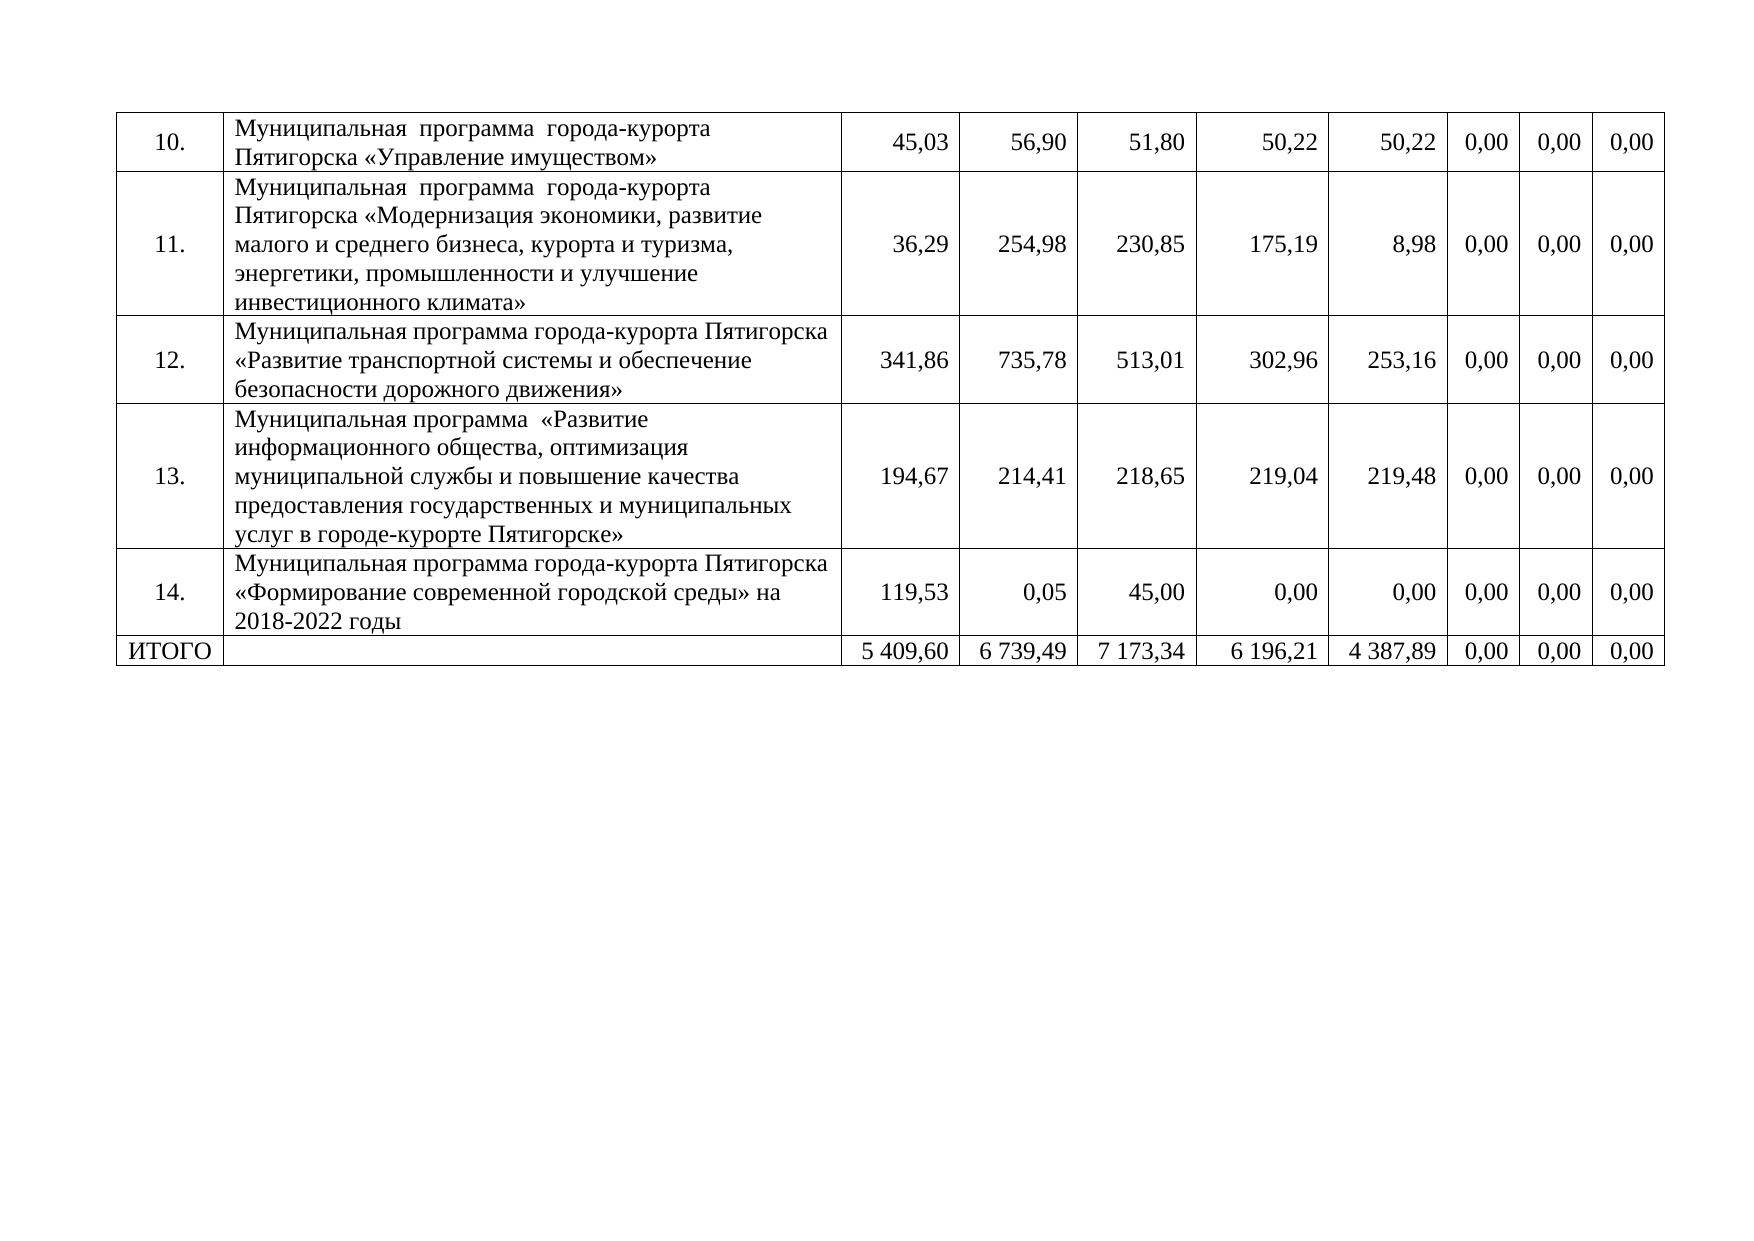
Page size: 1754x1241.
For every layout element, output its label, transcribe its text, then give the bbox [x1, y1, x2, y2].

table_cell 45,00 [1078, 549, 1196, 635]
table_cell 175,19 [1197, 172, 1328, 315]
table_cell Муниципальная программа города-курорта Пятигорска «Развитие транспортной системы и обеспечение безопасности дорожного движения» [224, 316, 841, 403]
table_cell 0,00 [1448, 172, 1519, 315]
table_cell 56,90 [960, 113, 1077, 171]
table_cell Муниципальная программа города-курорта Пятигорска «Управление имуществом» [224, 113, 841, 171]
table_cell ИТОГО [117, 636, 223, 664]
table_cell 0,00 [1593, 172, 1664, 315]
table_cell 10. [117, 113, 223, 171]
table_cell 51,80 [1078, 113, 1196, 171]
table_cell 341,86 [842, 316, 959, 403]
table_cell 5 409,60 [842, 636, 959, 664]
table_cell 0,00 [1520, 404, 1592, 547]
table_cell 0,00 [1593, 113, 1664, 171]
table_cell 0,00 [1520, 316, 1592, 403]
table_cell 735,78 [960, 316, 1077, 403]
table_cell 0,00 [1593, 404, 1664, 547]
table_cell Муниципальная программа города-курорта Пятигорска «Формирование современной городской среды» на 2018-2022 годы [224, 549, 841, 635]
table_cell 119,53 [842, 549, 959, 635]
table_cell 0,00 [1520, 636, 1592, 664]
table_cell 219,48 [1329, 404, 1447, 547]
table_cell Муниципальная программа города-курорта Пятигорска «Модернизация экономики, развитие малого и среднего бизнеса, курорта и туризма, энергетики, промышленности и улучшение инвестиционного климата» [224, 172, 841, 315]
table_cell 0,00 [1448, 549, 1519, 635]
table_cell 11. [117, 172, 223, 315]
table_cell 0,05 [960, 549, 1077, 635]
table_cell 13. [117, 404, 223, 547]
table_cell 0,00 [1520, 113, 1592, 171]
table_cell 214,41 [960, 404, 1077, 547]
table_cell 4 387,89 [1329, 636, 1447, 664]
table_cell 0,00 [1448, 404, 1519, 547]
table_cell 194,67 [842, 404, 959, 547]
table_cell 50,22 [1197, 113, 1328, 171]
table_cell 12. [117, 316, 223, 403]
table_cell 513,01 [1078, 316, 1196, 403]
table_cell 0,00 [1520, 549, 1592, 635]
table_cell 0,00 [1197, 549, 1328, 635]
table_cell Муниципальная программа «Развитие информационного общества, оптимизация муниципальной службы и повышение качества предоставления государственных и муниципальных услуг в городе-курорте Пятигорске» [224, 404, 841, 547]
table_cell [224, 636, 841, 664]
table_cell 50,22 [1329, 113, 1447, 171]
table_cell 0,00 [1448, 636, 1519, 664]
table_cell 0,00 [1448, 316, 1519, 403]
table_cell 254,98 [960, 172, 1077, 315]
table_cell 0,00 [1593, 636, 1664, 664]
table_cell 8,98 [1329, 172, 1447, 315]
table_cell 36,29 [842, 172, 959, 315]
table_cell 0,00 [1520, 172, 1592, 315]
table_cell 14. [117, 549, 223, 635]
table_cell 0,00 [1593, 549, 1664, 635]
table_cell 0,00 [1593, 316, 1664, 403]
table_cell 0,00 [1448, 113, 1519, 171]
table_cell 6 196,21 [1197, 636, 1328, 664]
table_cell 218,65 [1078, 404, 1196, 547]
table_cell 45,03 [842, 113, 959, 171]
table_cell 230,85 [1078, 172, 1196, 315]
table_cell 253,16 [1329, 316, 1447, 403]
table_cell 6 739,49 [960, 636, 1077, 664]
table_cell 219,04 [1197, 404, 1328, 547]
table_cell 7 173,34 [1078, 636, 1196, 664]
table_cell 302,96 [1197, 316, 1328, 403]
table_cell 0,00 [1329, 549, 1447, 635]
